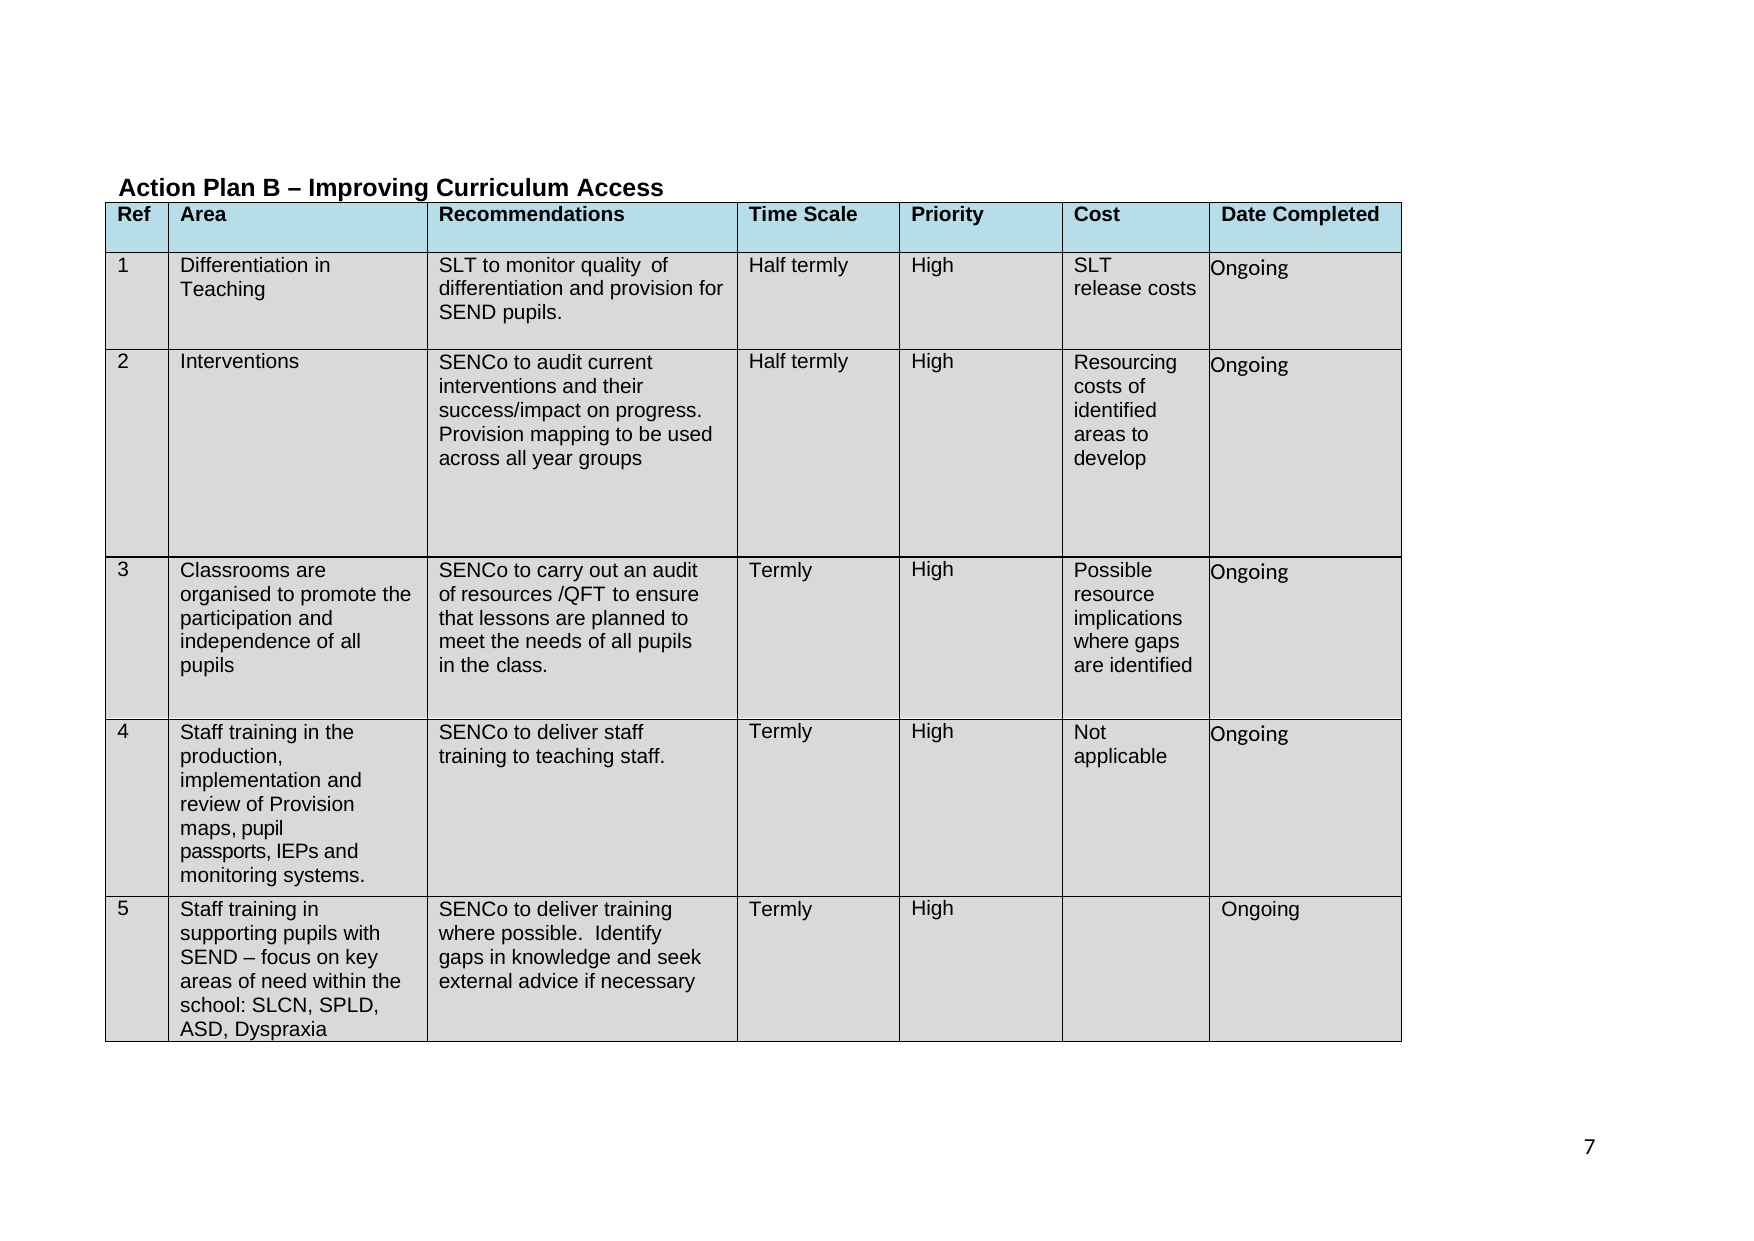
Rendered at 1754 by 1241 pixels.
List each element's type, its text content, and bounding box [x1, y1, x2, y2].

table_cell Ongoing [1210, 558, 1401, 718]
table_cell Ongoing [1210, 720, 1401, 896]
table_cell Termly [738, 720, 899, 896]
table_cell Not applicable [1063, 720, 1209, 896]
table_cell 3 [106, 558, 168, 718]
table_cell Staff training in supporting pupils with SEND – focus on key areas of need within the school: SLCN, SPLD, ASD, Dyspraxia [169, 897, 427, 1041]
table_cell Ongoing [1210, 350, 1401, 556]
table_cell 4 [106, 720, 168, 896]
table_cell [1063, 897, 1209, 1041]
table_cell SENCo to audit current interventions and their success/impact on progress. Provision mapping to be used across all year groups [428, 350, 737, 556]
table_cell Ongoing [1210, 253, 1401, 349]
table_cell 1 [106, 253, 168, 349]
table_cell High [900, 253, 1062, 349]
table_cell High [900, 558, 1062, 718]
table_cell High [900, 350, 1062, 556]
table_cell SLT release costs [1063, 253, 1209, 349]
table_cell Ongoing [1210, 897, 1401, 1041]
table_header Time Scale [738, 203, 899, 252]
table_cell SLT to monitor quality of differentiation and provision for SEND pupils. [428, 253, 737, 349]
table_header Date Completed [1210, 203, 1401, 252]
table_cell Possible resource implications where gaps are identified [1063, 558, 1209, 718]
table_cell 5 [106, 897, 168, 1041]
table_cell High [900, 897, 1062, 1041]
table_cell Termly [738, 897, 899, 1041]
table_cell Half termly [738, 350, 899, 556]
table_cell Differentiation in Teaching [169, 253, 427, 349]
table_header Recommendations [428, 203, 737, 252]
table_header Ref [106, 203, 168, 252]
table_cell Termly [738, 558, 899, 718]
text Action Plan B – Improving Curriculum Access [118, 173, 1601, 202]
table_cell SENCo to deliver staff training to teaching staff. [428, 720, 737, 896]
table_cell 2 [106, 350, 168, 556]
table_header Area [169, 203, 427, 252]
table_header Priority [900, 203, 1062, 252]
table_cell Classrooms are organised to promote the participation and independence of all pupils [169, 558, 427, 718]
table_cell High [900, 720, 1062, 896]
table_cell Half termly [738, 253, 899, 349]
table_cell SENCo to deliver training where possible. Identify gaps in knowledge and seek external advice if necessary [428, 897, 737, 1041]
table_header Cost [1063, 203, 1209, 252]
table_cell SENCo to carry out an audit of resources /QFT to ensure that lessons are planned to meet the needs of all pupils in the class. [428, 558, 737, 718]
table_cell Resourcing costs of identified areas to develop [1063, 350, 1209, 556]
table_cell Staff training in the production, implementation and review of Provision maps, pupil passports, IEPs and monitoring systems. [169, 720, 427, 896]
table_cell Interventions [169, 350, 427, 556]
